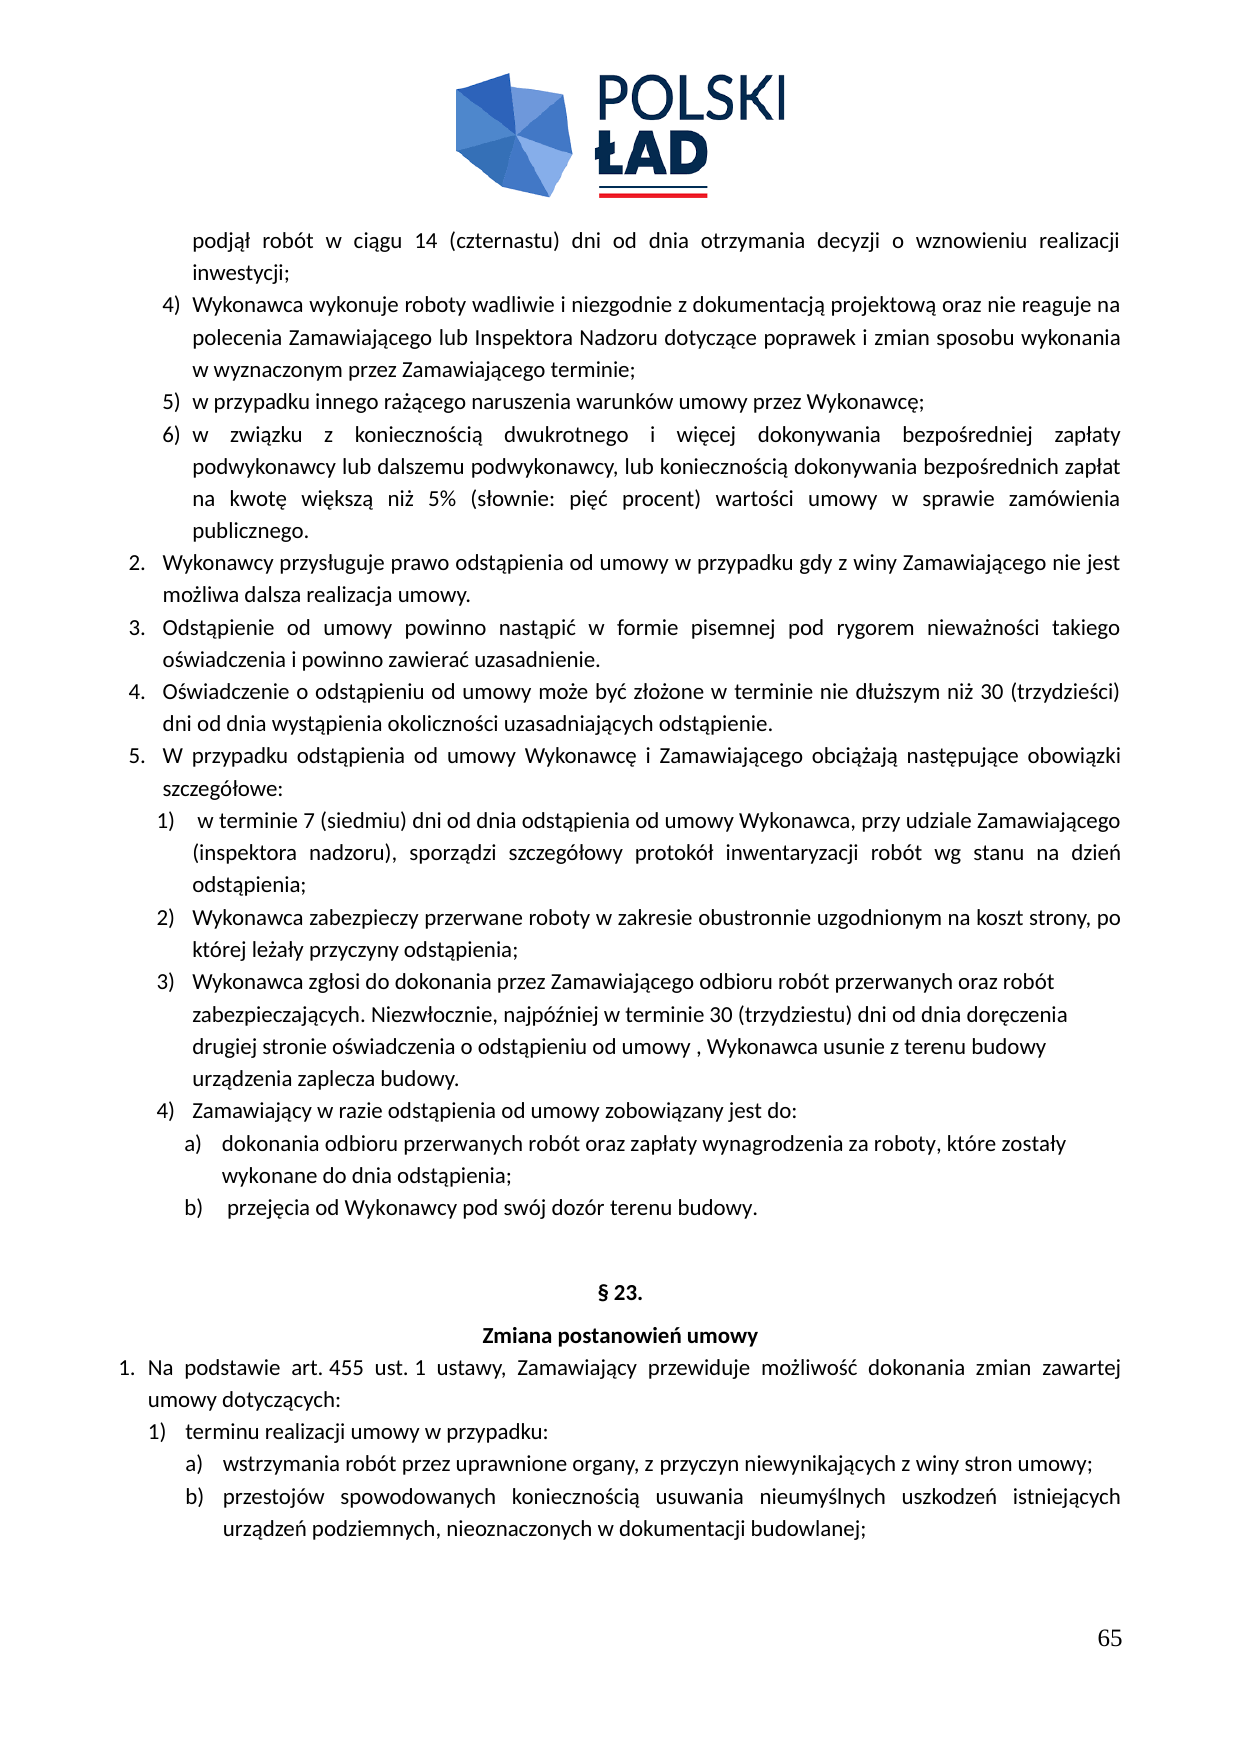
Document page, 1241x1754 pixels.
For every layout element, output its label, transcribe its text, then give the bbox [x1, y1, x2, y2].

list Zamawiający w razie odstąpienia od umowy zobowiązany jest do: [156, 1096, 1122, 1124]
list Odstąpienie od umowy powinno nastąpić w formie pisemnej pod rygorem nieważności takiego oświadczenia i powinno zawierać uzasadnienie. [128, 613, 1122, 673]
list przejęcia od Wykonawcy pod swój dozór terenu budowy. [184, 1193, 1122, 1221]
list Wykonawcy przysługuje prawo odstąpienia od umowy w przypadku gdy z winy Zamawiającego nie jest możliwa dalsza realizacja umowy. [128, 548, 1122, 609]
list Wykonawca zgłosi do dokonania przez Zamawiającego odbioru robót przerwanych oraz robót zabezpieczających. Niezwłocznie, najpóźniej w terminie 30 (trzydziestu) dni od dnia doręczenia drugiej stronie oświadczenia o odstąpieniu od umowy , Wykonawca usunie z terenu budowy urządzenia zaplecza budowy. [156, 967, 1122, 1092]
list dokonania odbioru przerwanych robót oraz zapłaty wynagrodzenia za roboty, które zostały wykonane do dnia odstąpienia; [184, 1129, 1122, 1189]
list w przypadku innego rażącego naruszenia warunków umowy przez Wykonawcę; [162, 387, 1122, 415]
list w terminie 7 (siedmiu) dni od dnia odstąpienia od umowy Wykonawca, przy udziale Zamawiającego (inspektora nadzoru), sporządzi szczegółowy protokół inwentaryzacji robót wg stanu na dzień odstąpienia; [156, 806, 1122, 898]
list Wykonawca wykonuje roboty wadliwie i niezgodnie z dokumentacją projektową oraz nie reaguje na polecenia Zamawiającego lub Inspektora Nadzoru dotyczące poprawek i zmian sposobu wykonania w wyznaczonym przez Zamawiającego terminie; [162, 291, 1122, 383]
list terminu realizacji umowy w przypadku: [148, 1417, 1122, 1445]
text Zmiana postanowień umowy [118, 1321, 1122, 1349]
list Oświadczenie o odstąpieniu od umowy może być złożone w terminie nie dłuższym niż 30 (trzydzieści) dni od dnia wystąpienia okoliczności uzasadniających odstąpienie. [128, 677, 1122, 737]
list Wykonawca zabezpieczy przerwane roboty w zakresie obustronnie uzgodnionym na koszt strony, po której leżały przyczyny odstąpienia; [156, 903, 1122, 963]
list wstrzymania robót przez uprawnione organy, z przyczyn niewynikających z winy stron umowy; [185, 1449, 1122, 1478]
list przestojów spowodowanych koniecznością usuwania nieumyślnych uszkodzeń istniejących urządzeń podziemnych, nieoznaczonych w dokumentacji budowlanej; [185, 1482, 1122, 1542]
list Na podstawie art. 455 ust. 1 ustawy, Zamawiający przewiduje możliwość dokonania zmian zawartej umowy dotyczących: [118, 1353, 1122, 1413]
list W przypadku odstąpienia od umowy Wykonawcę i Zamawiającego obciążają następujące obowiązki szczegółowe: [128, 742, 1122, 802]
picture [456, 73, 785, 198]
text § 23. [118, 1278, 1122, 1306]
list w związku z koniecznością dwukrotnego i więcej dokonywania bezpośredniej zapłaty podwykonawcy lub dalszemu podwykonawcy, lub koniecznością dokonywania bezpośrednich zapłat na kwotę większą niż 5% (słownie: pięć procent) wartości umowy w sprawie zamówienia publicznego. [162, 420, 1122, 544]
